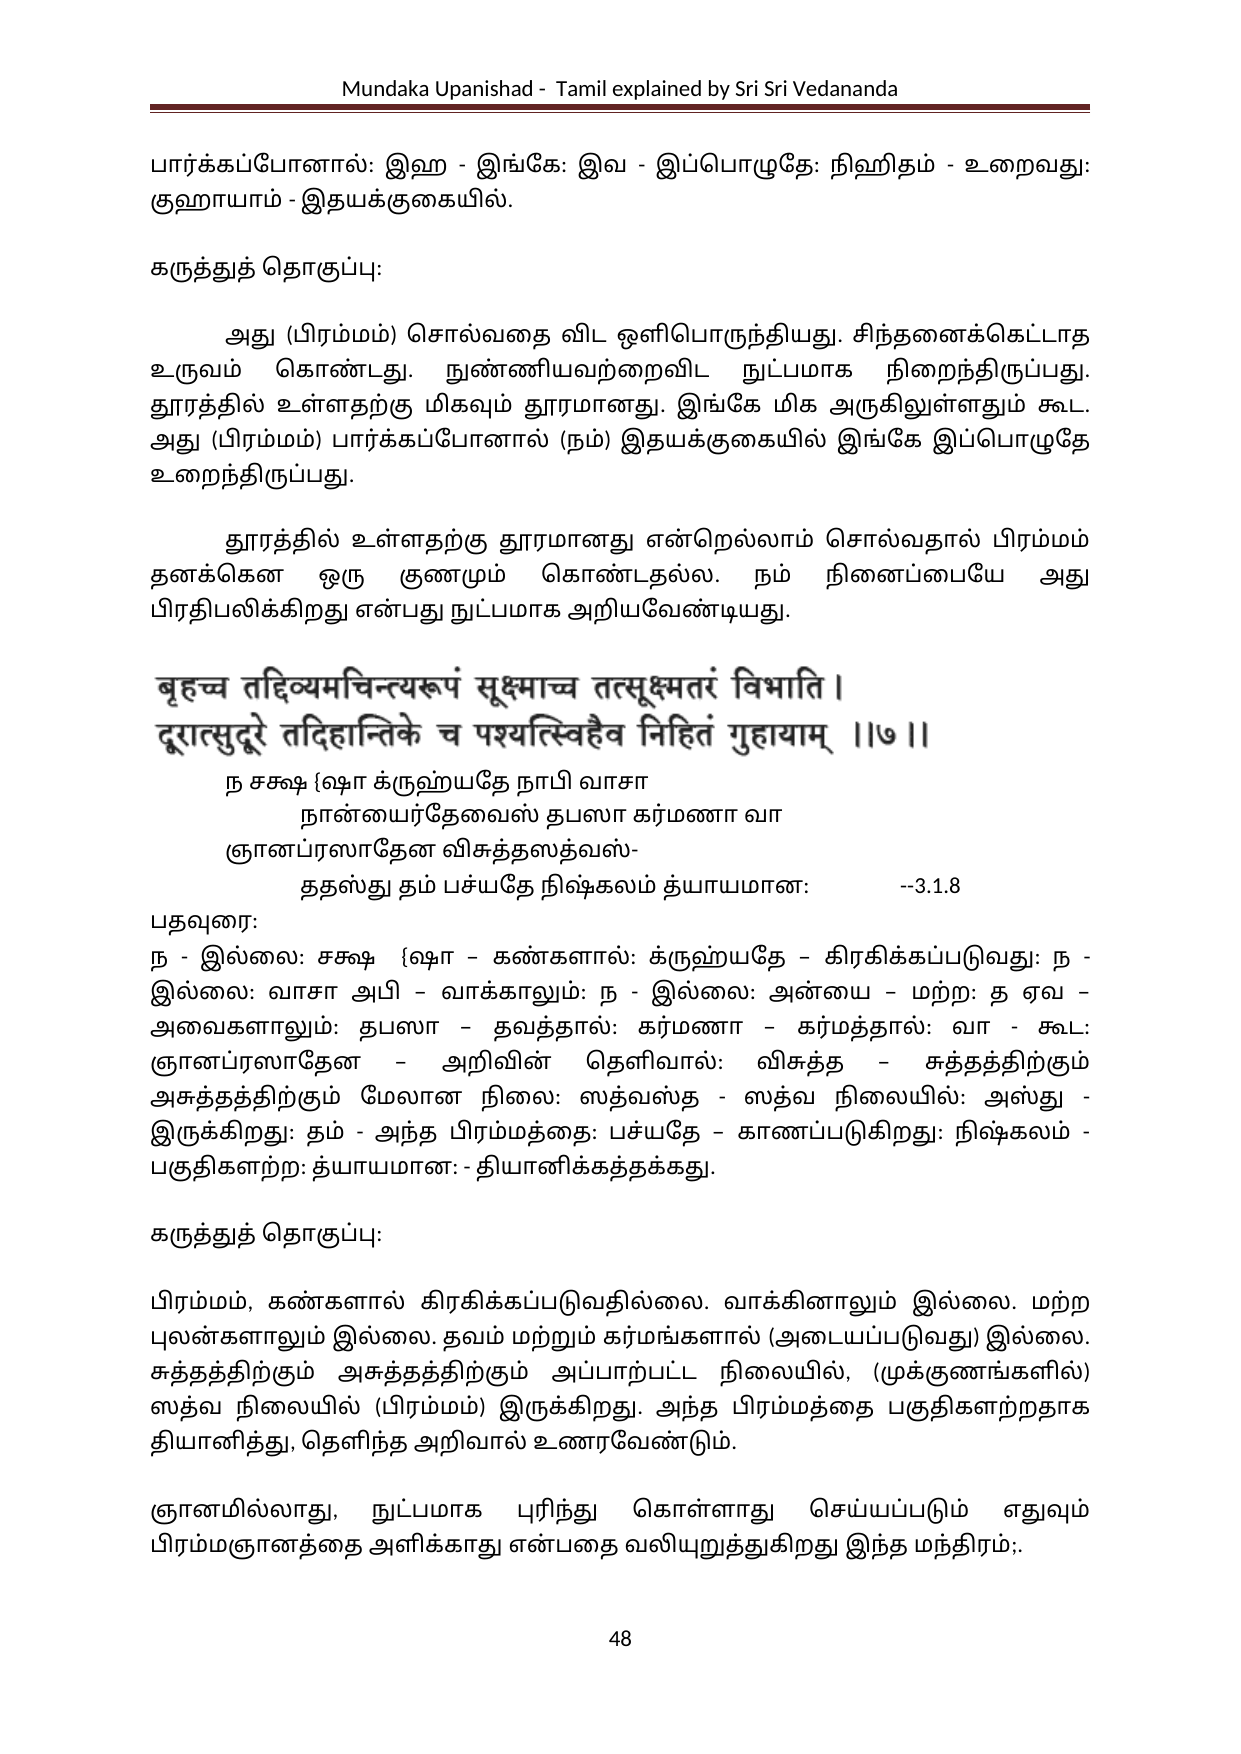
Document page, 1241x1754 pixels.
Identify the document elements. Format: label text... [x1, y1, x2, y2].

text தூரத்தில் உள்ளதற்கு தூரமானது என்றெல்லாம் சொல்வதால் பிரம்மம் தனக்கென ஒரு குணமும் கொண்டதல்ல. நம் நினைப்பையே அது பிரதிபலிக்கிறது என்பது நுட்பமாக அறியவேண்டியது. [150, 528, 1090, 626]
text ஞானப்ரஸாதேன விசுத்தஸத்வஸ்- [150, 836, 1090, 866]
text ததஸ்து தம் பச்யதே நிஷ்கலம் த்யாயமான: --3.1.8 [150, 871, 1090, 902]
text பிரம்மம், கண்களால் கிரகிக்கப்படுவதில்லை. வாக்கினாலும் இல்லை. மற்ற புலன்களாலும் இல்லை. தவம் மற்றும் கர்மங்களால் (அடையப்படுவது) இல்லை. சுத்தத்திற்கும் அசுத்தத்திற்கும் அப்பாற்பட்ட நிலையில், (முக்குணங்களில்) ஸத்வ நிலையில் (பிரம்மம்) இருக்கிறது. அந்த பிரம்மத்தை பகுதிகளற்றதாக தியானித்து, தெளிந்த அறிவால் உணரவேண்டும். [150, 1287, 1090, 1458]
text ந - இல்லை: சக்ஷ {ஷா – கண்களால்: க்ருஹ்யதே – கிரகிக்கப்படுவது: ந - இல்லை: வாசா அபி – வாக்காலும்: ந - இல்லை: அன்யை – மற்ற: த ஏவ – அவைகளாலும்: தபஸா – தவத்தால்: கர்மணா – கர்மத்தால்: வா - கூட: ஞானப்ரஸாதேன – அறிவின் தெளிவால்: விசுத்த – சுத்தத்திற்கும் அசுத்தத்திற்கும் மேலான நிலை: ஸத்வஸ்த - ஸத்வ நிலையில்: அஸ்து - இருக்கிறது: தம் - அந்த பிரம்மத்தை: பச்யதே – காணப்படுகிறது: நிஷ்கலம் - பகுதிகளற்ற: த்யாயமான: - தியானிக்கத்தக்கது. [150, 942, 1090, 1183]
text கருத்துத் தொகுப்பு: [150, 253, 1090, 283]
text பதவுரை: [150, 906, 1090, 937]
text அது (பிரம்மம்) சொல்வதை விட ஒளிபொருந்தியது. சிந்தனைக்கெட்டாத உருவம் கொண்டது. நுண்ணியவற்றைவிட நுட்பமாக நிறைந்திருப்பது. தூரத்தில் உள்ளதற்கு மிகவும் தூரமானது. இங்கே மிக அருகிலுள்ளதும் கூட. அது (பிரம்மம்) பார்க்கப்போனால் (நம்) இதயக்குகையில் இங்கே இப்பொழுதே உறைந்திருப்பது. [150, 320, 1090, 491]
text கருத்துத் தொகுப்பு: [150, 1219, 1090, 1250]
picture [150, 663, 930, 763]
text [150, 150, 1090, 216]
text ந சக்ஷ {ஷா க்ருஹ்யதே நாபி வாசா [150, 767, 1090, 798]
text நான்யைர்தேவைஸ் தபஸா கர்மணா வா [150, 803, 1090, 831]
text ஞானமில்லாது, நுட்பமாக புரிந்து கொள்ளாது செய்யப்படும் எதுவும் பிரம்மஞானத்தை அளிக்காது என்பதை வலியுறுத்துகிறது இந்த மந்திரம்;. [150, 1495, 1090, 1561]
